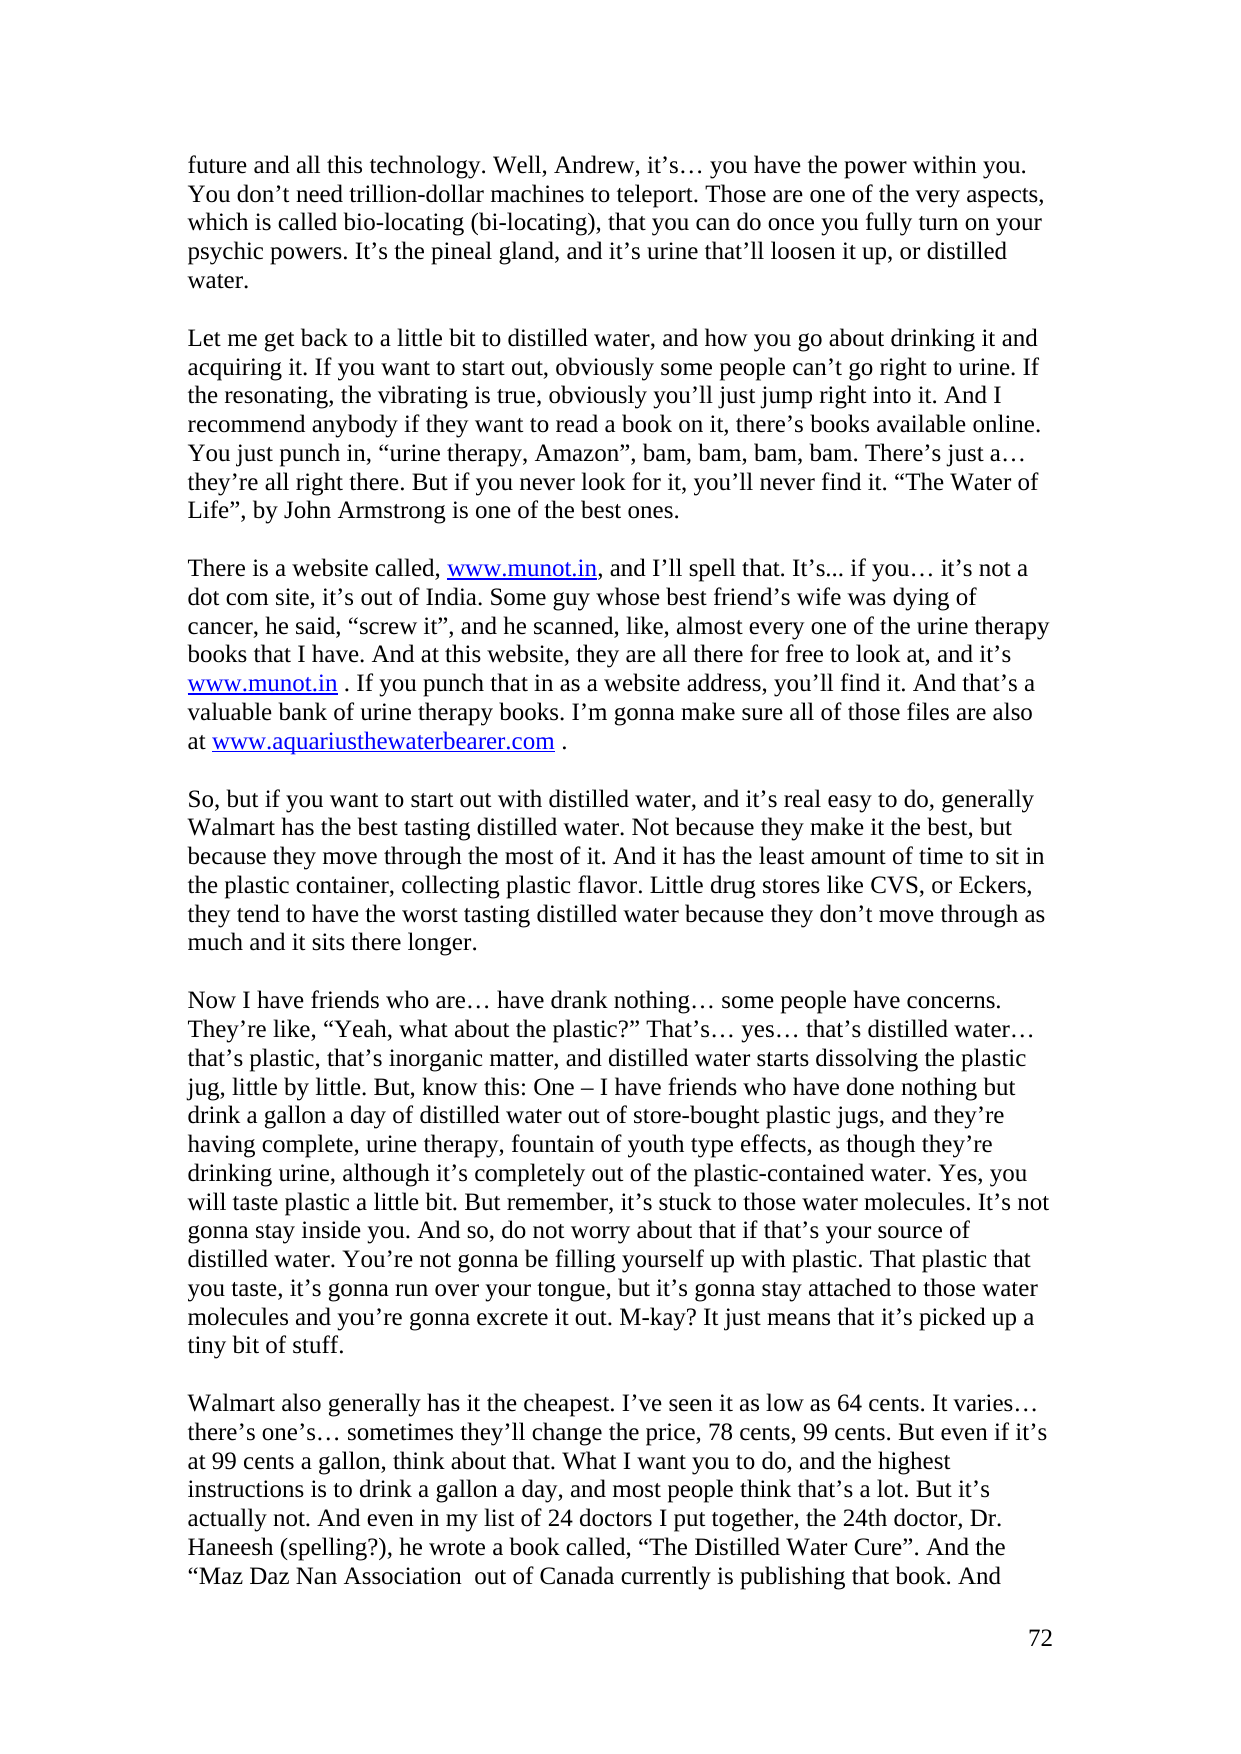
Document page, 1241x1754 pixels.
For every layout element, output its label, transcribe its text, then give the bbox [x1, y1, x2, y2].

text So, but if you want to start out with distilled water, and it’s real easy to do, generally Walmart has the best tasting distilled water. Not because they make it the best, but because they move through the most of it. And it has the least amount of time to sit in the plastic container, collecting plastic flavor. Little drug stores like CVS, or Eckers, they tend to have the worst tasting distilled water because they don’t move through as much and it sits there longer. [187, 784, 1053, 956]
text Let me get back to a little bit to distilled water, and how you go about drinking it and acquiring it. If you want to start out, obviously some people can’t go right to urine. If the resonating, the vibrating is true, obviously you’ll just jump right into it. And I recommend anybody if they want to read a book on it, there’s books available online. You just punch in, “urine therapy, Amazon”, bam, bam, bam, bam. There’s just a… they’re all right there. But if you never look for it, you’ll never find it. “The Water of Life”, by John Armstrong is one of the best ones. [187, 323, 1053, 524]
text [187, 150, 1053, 294]
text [187, 1388, 1053, 1589]
text Now I have friends who are… have drank nothing… some people have concerns. They’re like, “Yeah, what about the plastic?” That’s… yes… that’s distilled water… that’s plastic, that’s inorganic matter, and distilled water starts dissolving the plastic jug, little by little. But, know this: One – I have friends who have done nothing but drink a gallon a day of distilled water out of store-bought plastic jugs, and they’re having complete, urine therapy, fountain of youth type effects, as though they’re drinking urine, although it’s completely out of the plastic-contained water. Yes, you will taste plastic a little bit. But remember, it’s stuck to those water molecules. It’s not gonna stay inside you. And so, do not worry about that if that’s your source of distilled water. You’re not gonna be filling yourself up with plastic. That plastic that you taste, it’s gonna run over your tongue, but it’s gonna stay attached to those water molecules and you’re gonna excrete it out. M-kay? It just means that it’s picked up a tiny bit of stuff. [187, 985, 1053, 1359]
text There is a website called, www.munot.in, and I’ll spell that. It’s... if you… it’s not a dot com site, it’s out of India. Some guy whose best friend’s wife was dying of cancer, he said, “screw it”, and he scanned, like, almost every one of the urine therapy books that I have. And at this website, they are all there for free to look at, and it’s www.munot.in . If you punch that in as a website address, you’ll find it. And that’s a valuable bank of urine therapy books. I’m gonna make sure all of those files are also at www.aquariusthewaterbearer.com . [187, 553, 1053, 754]
